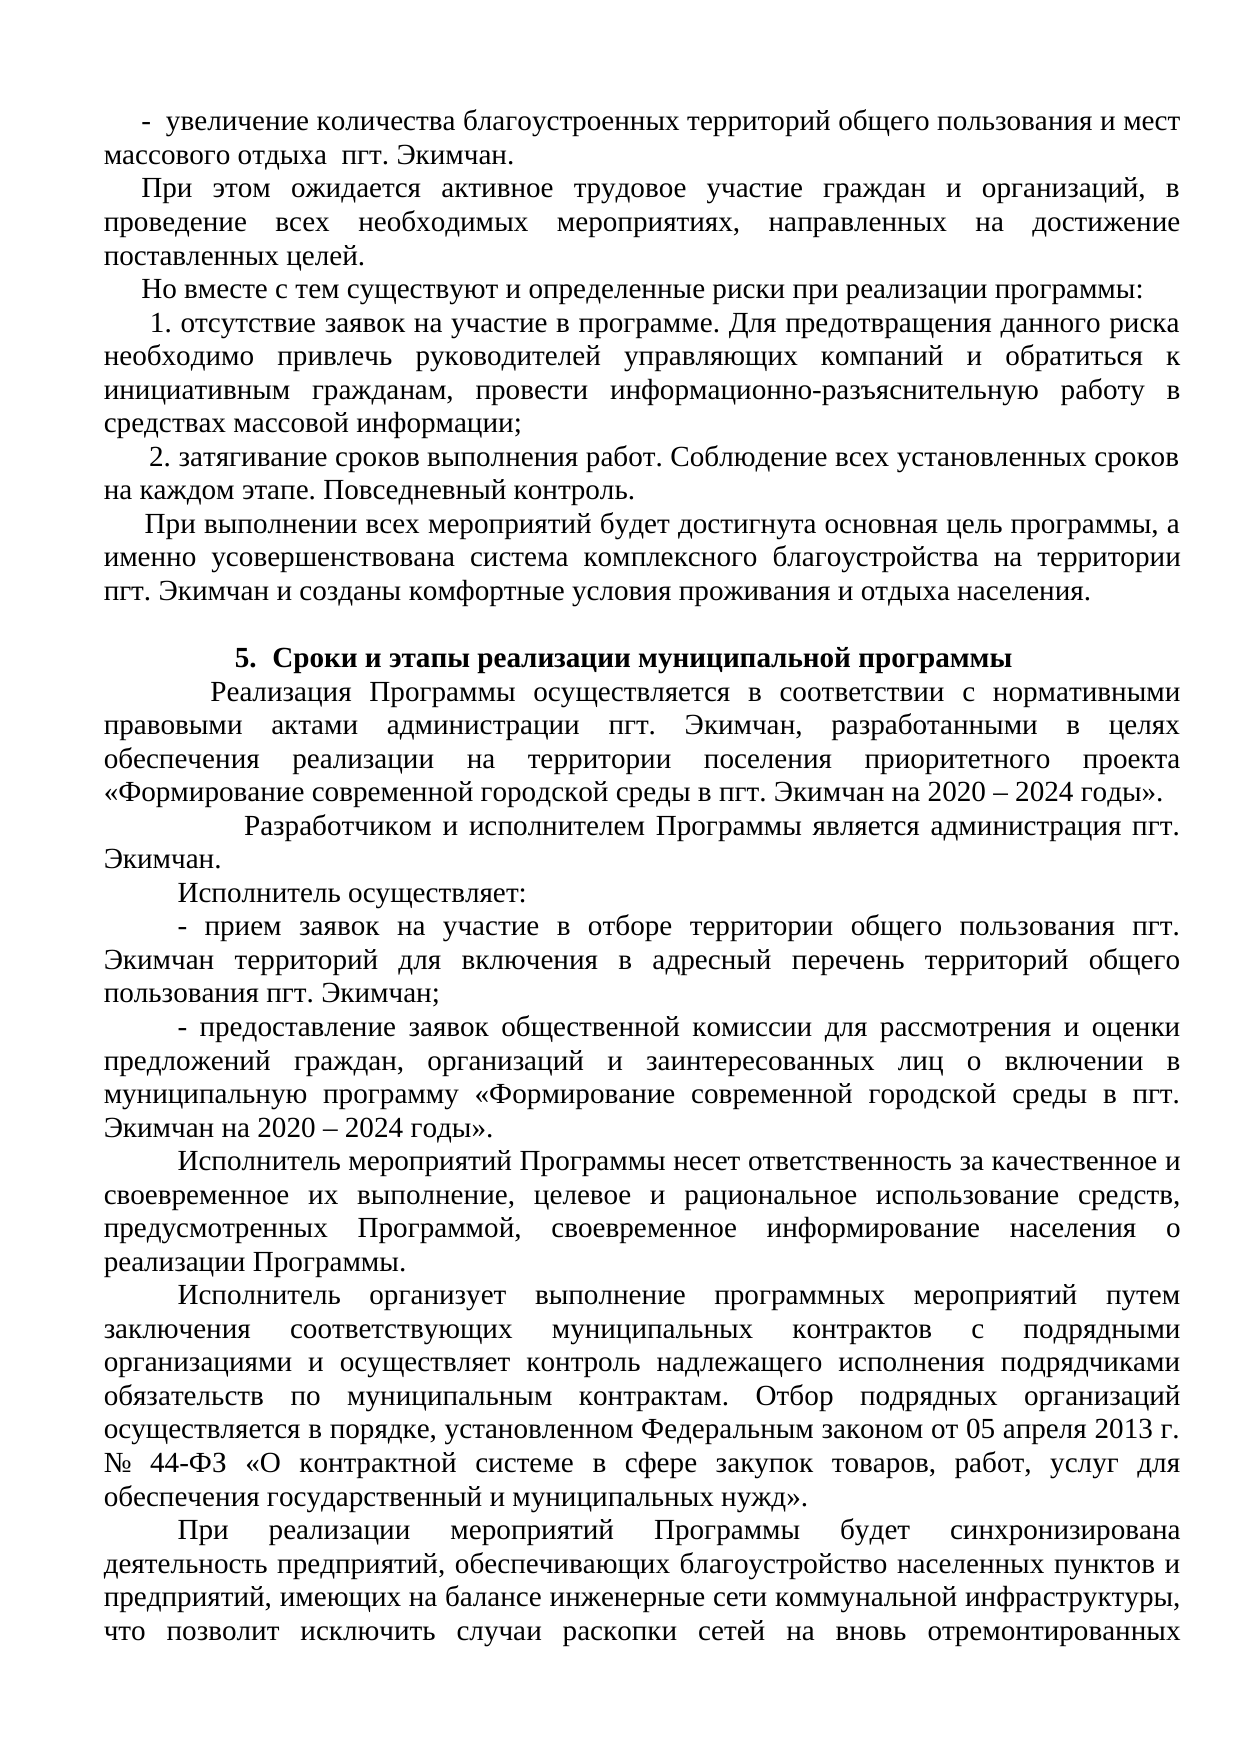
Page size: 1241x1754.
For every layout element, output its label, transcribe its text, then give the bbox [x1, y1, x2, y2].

text - прием заявок на участие в отборе территории общего пользования пгт. Экимчан территорий для включения в адресный перечень территорий общего пользования пгт. Экимчан; [103, 908, 1181, 1009]
text 1. отсутствие заявок на участие в программе. Для предотвращения данного риска необходимо привлечь руководителей управляющих компаний и обратиться к инициативным гражданам, провести информационно-разъяснительную работу в средствах массовой информации; [103, 305, 1181, 439]
text - увеличение количества благоустроенных территорий общего пользования и мест массового отдыха пгт. Экимчан. [103, 103, 1181, 171]
text При этом ожидается активное трудовое участие граждан и организаций, в проведение всех необходимых мероприятиях, направленных на достижение поставленных целей. [103, 171, 1181, 271]
text Исполнитель осуществляет: [103, 875, 1181, 908]
text - предоставление заявок общественной комиссии для рассмотрения и оценки предложений граждан, организаций и заинтересованных лиц о включении в муниципальную программу «Формирование современной городской среды в пгт. Экимчан на 2020 – 2024 годы». [103, 1009, 1181, 1143]
text Реализация Программы осуществляется в соответствии с нормативными правовыми актами администрации пгт. Экимчан, разработанными в целях обеспечения реализации на территории поселения приоритетного проекта «Формирование современной городской среды в пгт. Экимчан на 2020 – 2024 годы». [103, 674, 1181, 808]
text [103, 1512, 1181, 1646]
text 2. затягивание сроков выполнения работ. Соблюдение всех установленных сроков на каждом этапе. Повседневный контроль. [103, 439, 1181, 506]
list Сроки и этапы реализации муниципальной программы [66, 640, 1181, 674]
text Но вместе с тем существуют и определенные риски при реализации программы: [103, 271, 1181, 305]
text Разработчиком и исполнителем Программы является администрация пгт. Экимчан. [103, 808, 1181, 875]
text Исполнитель организует выполнение программных мероприятий путем заключения соответствующих муниципальных контрактов с подрядными организациями и осуществляет контроль надлежащего исполнения подрядчиками обязательств по муниципальным контрактам. Отбор подрядных организаций осуществляется в порядке, установленном Федеральным законом от 05 апреля 2013 г. № 44-ФЗ «О контрактной системе в сфере закупок товаров, работ, услуг для обеспечения государственный и муниципальных нужд». [103, 1277, 1181, 1512]
text Исполнитель мероприятий Программы несет ответственность за качественное и своевременное их выполнение, целевое и рациональное использование средств, предусмотренных Программой, своевременное информирование населения о реализации Программы. [103, 1143, 1181, 1277]
text При выполнении всех мероприятий будет достигнута основная цель программы, а именно усовершенствована система комплексного благоустройства на территории пгт. Экимчан и созданы комфортные условия проживания и отдыха населения. [103, 506, 1181, 607]
